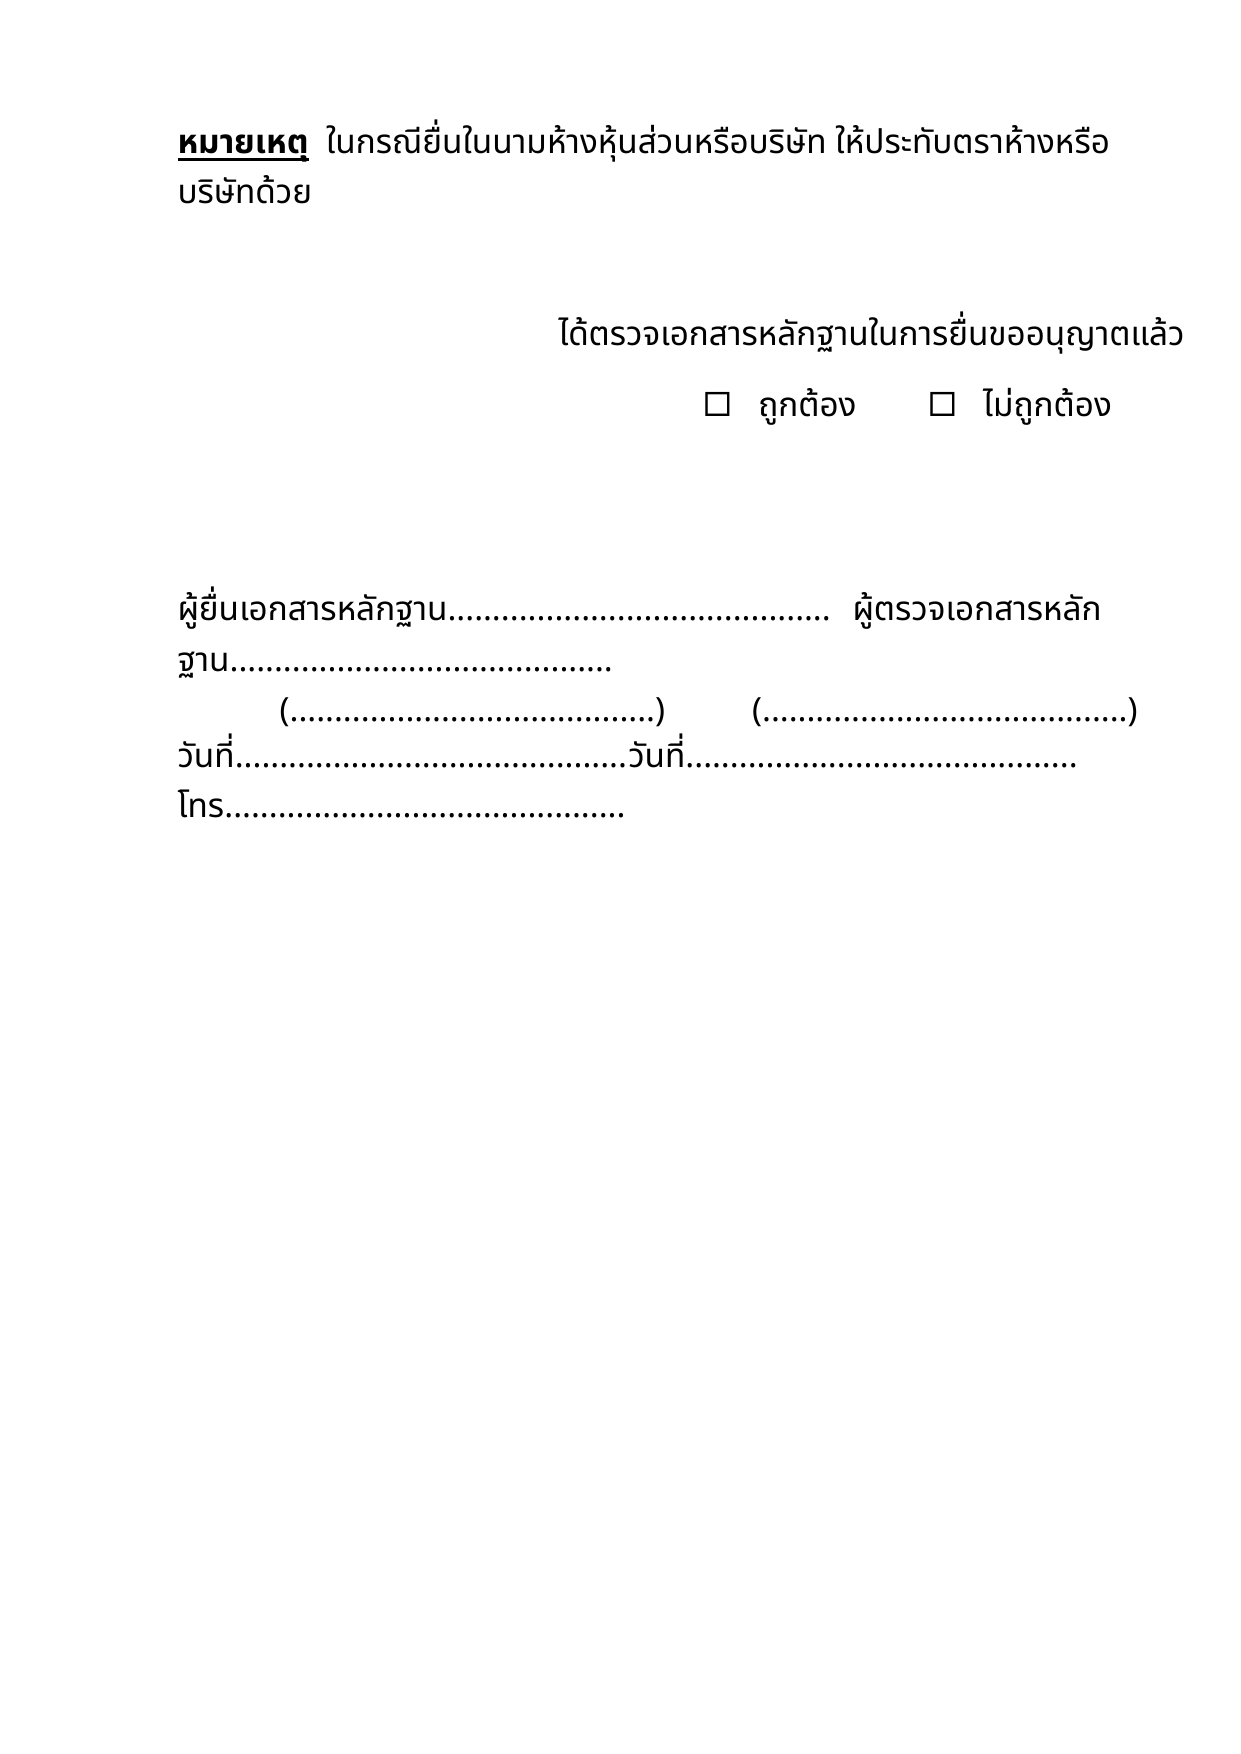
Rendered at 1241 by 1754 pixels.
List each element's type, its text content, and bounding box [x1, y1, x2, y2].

list (.........................................) (.........................................) [177, 686, 1122, 731]
list ถูกต้อง ไม่ถูกต้อง [702, 381, 1122, 431]
text หมายเหตุ ในกรณียื่นในนามห้างหุ้นส่วนหรือบริษัท ให้ประทับตราห้างหรือบริษัทด้วย [177, 118, 1122, 219]
text ได้ตรวจเอกสารหลักฐานในการยื่นขออนุญาตแล้ว [177, 310, 1122, 360]
list โทร............................................. [177, 782, 1122, 833]
list ผู้ยื่นเอกสารหลักฐาน........................................... ผู้ตรวจเอกสารหลักฐาน........................................... [177, 585, 1122, 686]
list วันที่............................................ วันที่............................................ [177, 731, 1122, 782]
